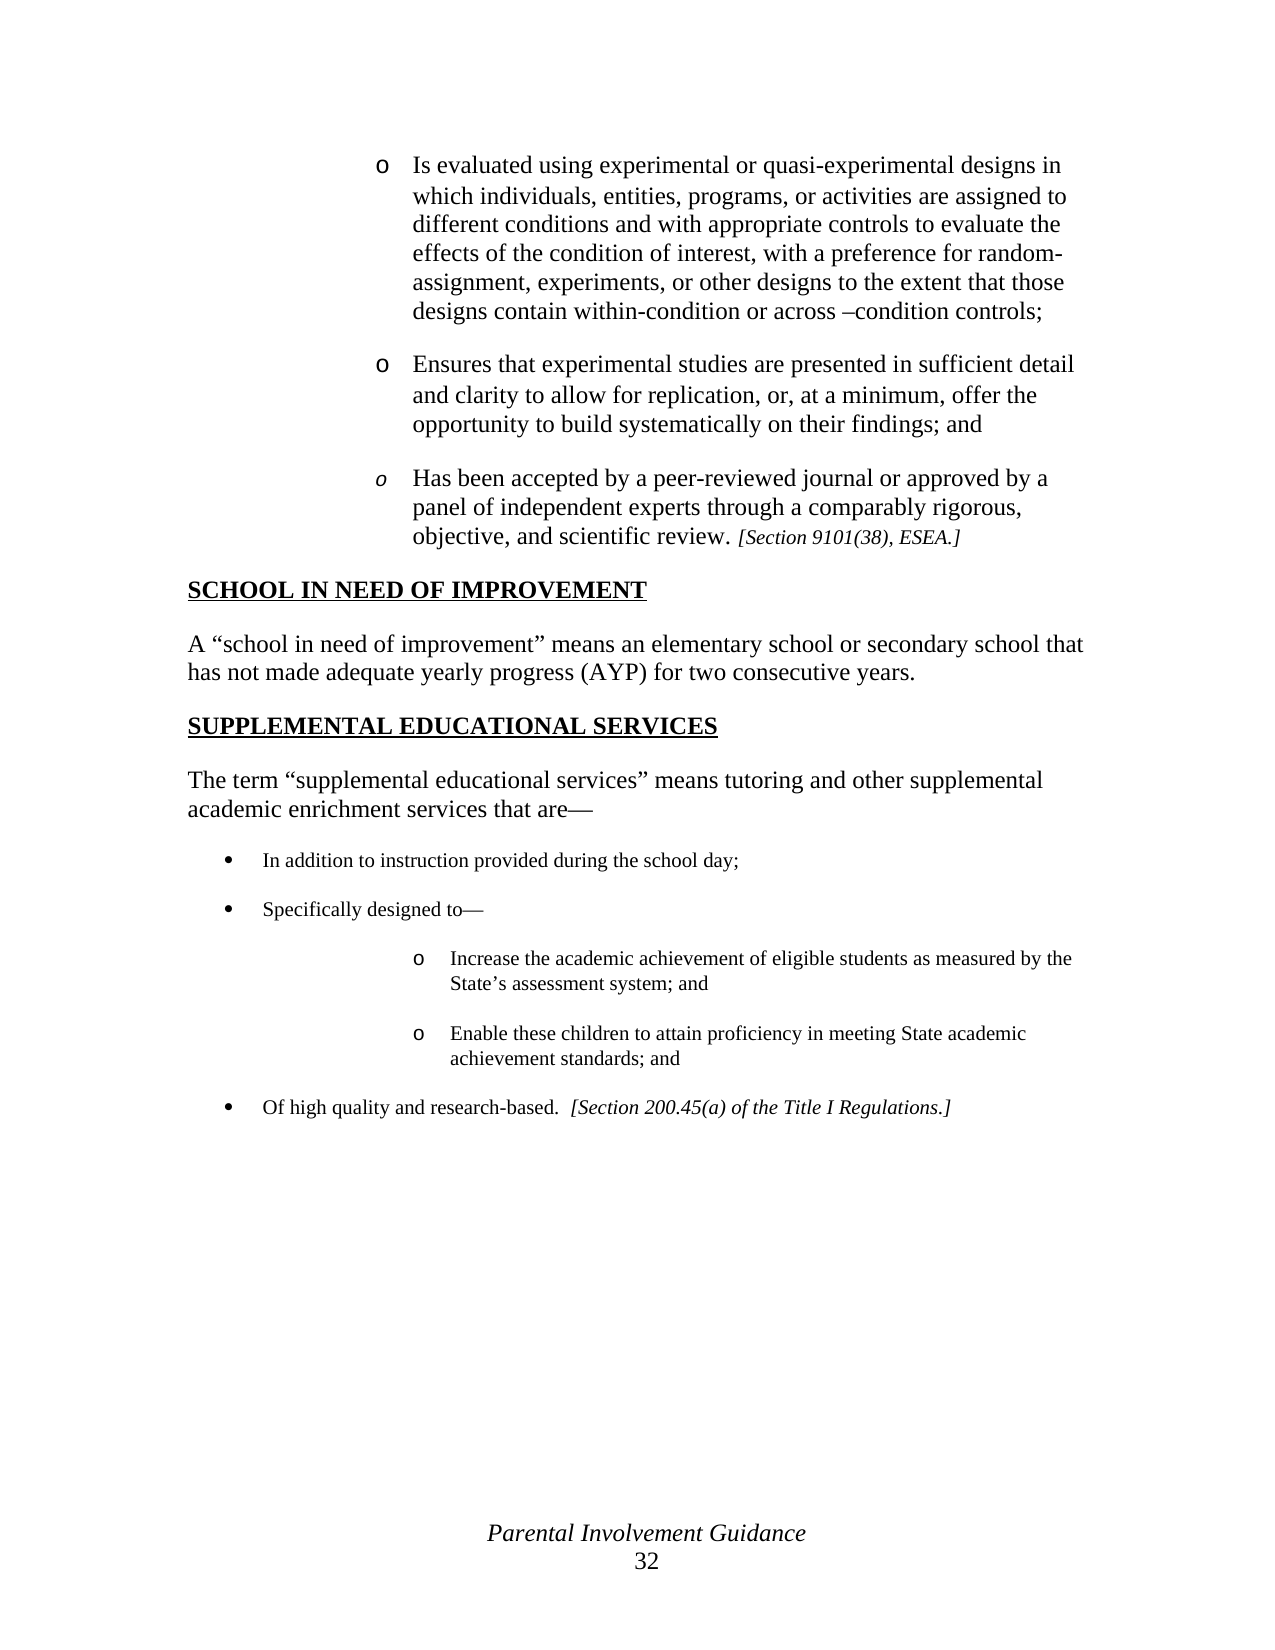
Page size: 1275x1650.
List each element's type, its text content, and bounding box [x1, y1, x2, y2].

text Of high quality and research-based. [Section 200.45(a) of the Title I Regulations.] [225, 1095, 1106, 1119]
subtitle SCHOOL IN NEED OF IMPROVEMENT [187, 575, 1106, 604]
text In addition to instruction provided during the school day; [225, 847, 1106, 872]
list Ensures that experimental studies are presented in sufficient detail and clarity to allow for replication, or, at a minimum, offer the opportunity to build systematically on their findings; and [375, 349, 1106, 438]
subtitle SUPPLEMENTAL EDUCATIONAL SERVICES [187, 711, 1106, 740]
text A “school in need of improvement” means an elementary school or secondary school that has not made adequate yearly progress (AYP) for two consecutive years. [187, 629, 1106, 686]
list Increase the academic achievement of eligible students as measured by the State’s assessment system; and [412, 946, 1106, 995]
list Is evaluated using experimental or quasi-experimental designs in which individuals, entities, programs, or activities are assigned to different conditions and with appropriate controls to evaluate the effects of the condition of interest, with a preference for random- assignment, experiments, or other designs to the extent that those designs contain within-condition or across –condition controls; [375, 150, 1106, 324]
list Has been accepted by a peer-reviewed journal or approved by a panel of independent experts through a comparably rigorous, objective, and scientific review. [Section 9101(38), ESEA.] [375, 463, 1106, 550]
text Specifically designed to— [225, 897, 1106, 921]
list Enable these children to attain proficiency in meeting State academic achievement standards; and [412, 1020, 1106, 1070]
text The term “supplemental educational services” means tutoring and other supplemental academic enrichment services that are— [187, 765, 1106, 822]
